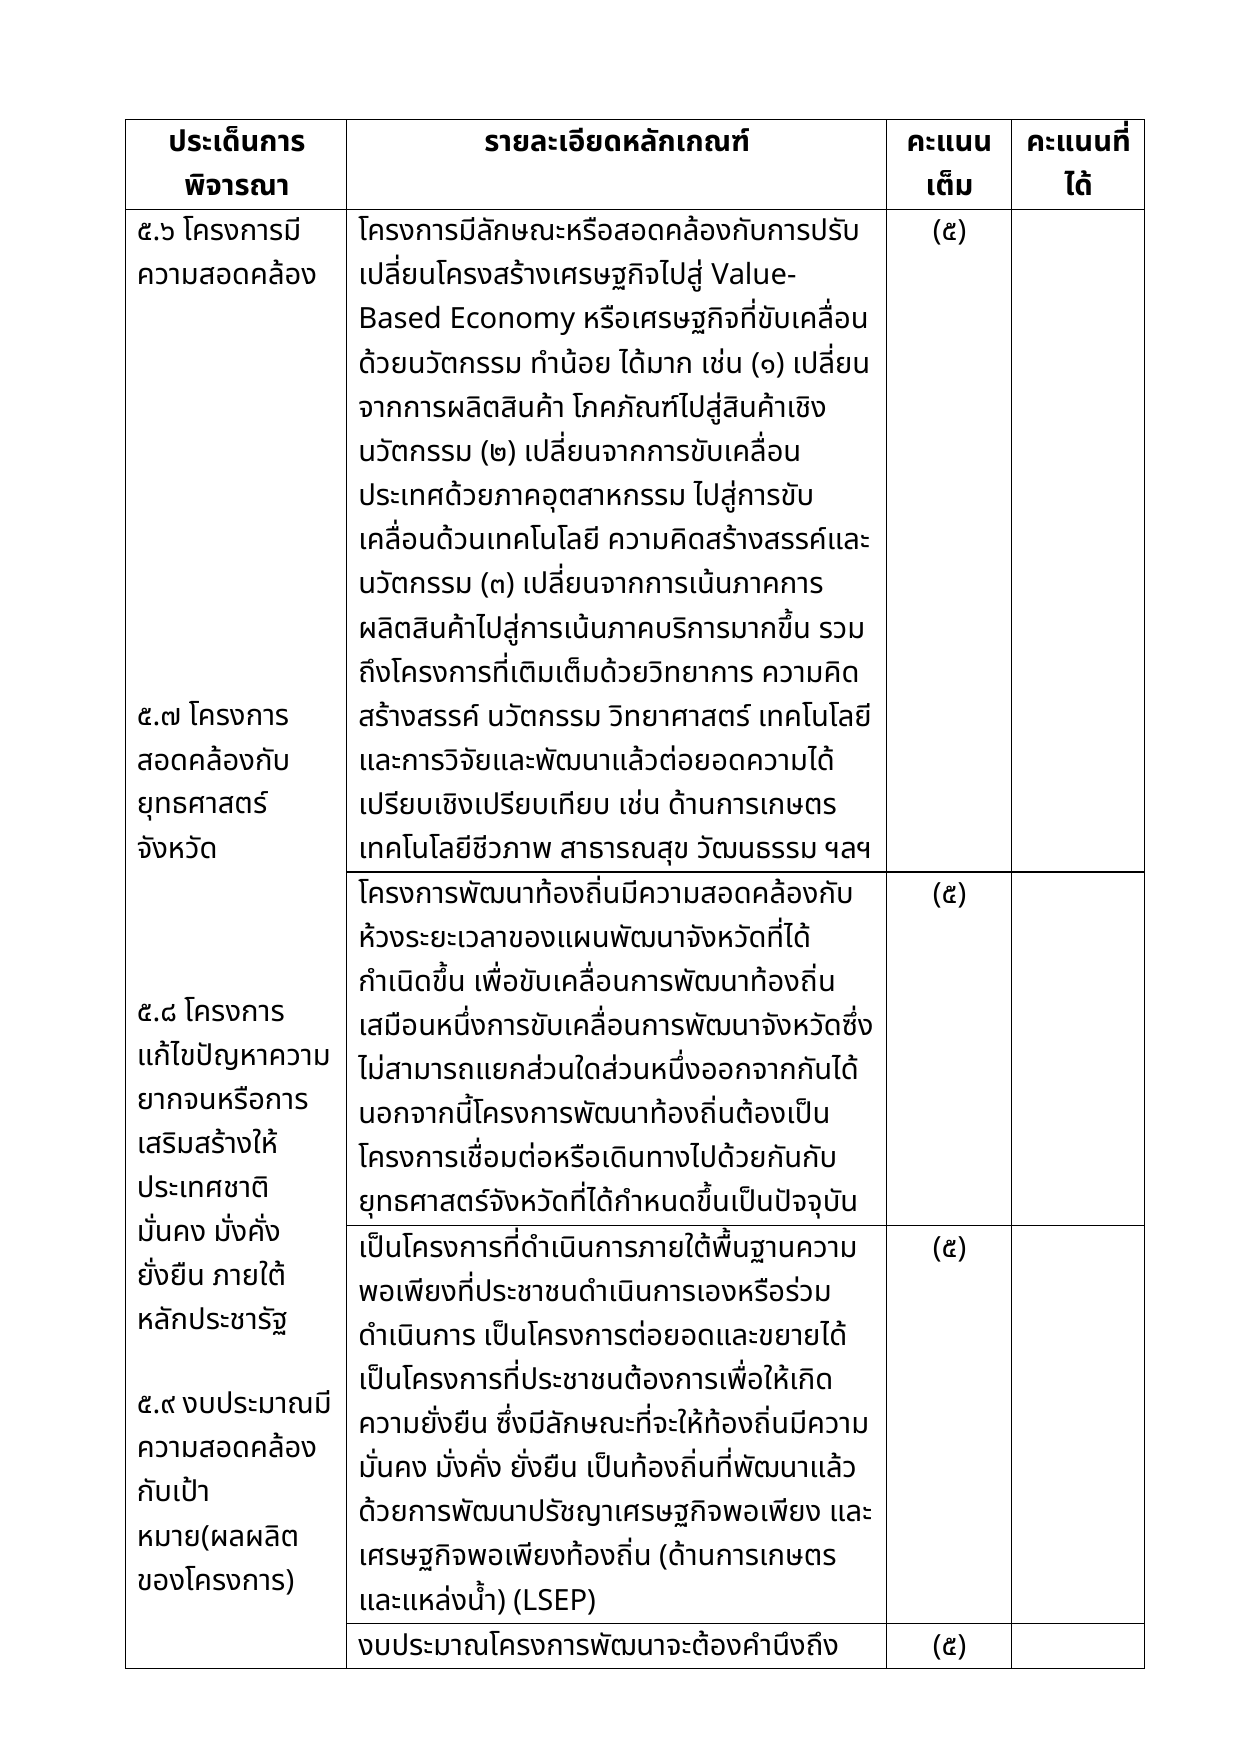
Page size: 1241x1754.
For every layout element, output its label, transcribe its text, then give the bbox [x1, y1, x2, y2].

table_cell [1012, 1624, 1144, 1668]
table_header รายละเอียดหลักเกณฑ์ [347, 120, 886, 208]
table_header ประเด็นการพิจารณา [126, 120, 346, 208]
table_header คะแนนเต็ม [887, 120, 1011, 208]
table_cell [347, 1624, 886, 1668]
table_cell โครงการมีลักษณะหรือสอดคล้องกับการปรับเปลี่ยนโครงสร้างเศรษฐกิจไปสู่ Value-Based Economy หรือเศรษฐกิจที่ขับเคลื่อนด้วยนวัตกรรม ทำน้อย ได้มาก เช่น (๑) เปลี่ยนจากการผลิตสินค้า โภคภัณฑ์ไปสู่สินค้าเชิงนวัตกรรม (๒) เปลี่ยนจากการขับเคลื่อนประเทศด้วยภาคอุตสาหกรรม ไปสู่การขับเคลื่อนด้วนเทคโนโลยี ความคิดสร้างสรรค์และนวัตกรรม (๓) เปลี่ยนจากการเน้นภาคการผลิตสินค้าไปสู่การเน้นภาคบริการมากขึ้น รวมถึงโครงการที่เติมเต็มด้วยวิทยาการ ความคิดสร้างสรรค์ นวัตกรรม วิทยาศาสตร์ เทคโนโลยี และการวิจัยและพัฒนาแล้วต่อยอดความได้เปรียบเชิงเปรียบเทียบ เช่น ด้านการเกษตรเทคโนโลยีชีวภาพ สาธารณสุข วัฒนธรรม ฯลฯ [347, 210, 886, 871]
table_cell (๕) [887, 1226, 1011, 1623]
table_cell [1012, 1226, 1144, 1623]
table_cell (๕) [887, 210, 1011, 871]
table_cell ๕.๖ โครงการมีความสอดคล้อง ๕.๗ โครงการสอดคล้องกับยุทธศาสตร์จังหวัด ๕.๘ โครงการแก้ไขปัญหาความยากจนหรือการเสริมสร้างให้ประเทศชาติมั่นคง มั่งคั่ง ยั่งยืน ภายใต้หลักประชารัฐ ๕.๙ งบประมาณมีความสอดคล้องกับเป้าหมาย(ผลผลิตของโครงการ) ๕.๑๐ มีการประมาณการราคาถูกต้องตามหลักวิธีการงบประมาณ ๕.๑๑ มีการกำหนดตัวชี้วัด (KPI) และสอดคล้องกับวัตถุประสงค์และผลที่คาดว่าจะได้รับ [126, 210, 346, 1668]
table_cell [1012, 210, 1144, 871]
table_cell โครงการพัฒนาท้องถิ่นมีความสอดคล้องกับห้วงระยะเวลาของแผนพัฒนาจังหวัดที่ได้กำเนิดขึ้น เพื่อขับเคลื่อนการพัฒนาท้องถิ่นเสมือนหนึ่งการขับเคลื่อนการพัฒนาจังหวัดซึ่งไม่สามารถแยกส่วนใดส่วนหนึ่งออกจากกันได้ นอกจากนี้โครงการพัฒนาท้องถิ่นต้องเป็นโครงการเชื่อมต่อหรือเดินทางไปด้วยกันกับยุทธศาสตร์จังหวัดที่ได้กำหนดขึ้นเป็นปัจจุบัน [347, 873, 886, 1225]
table_cell [1012, 873, 1144, 1225]
table_header คะแนนที่ได้ [1012, 120, 1144, 208]
table_cell (๕) [887, 1624, 1011, 1668]
table_cell (๕) [887, 873, 1011, 1225]
table_cell เป็นโครงการที่ดำเนินการภายใต้พื้นฐานความพอเพียงที่ประชาชนดำเนินการเองหรือร่วมดำเนินการ เป็นโครงการต่อยอดและขยายได้ เป็นโครงการที่ประชาชนต้องการเพื่อให้เกิดความยั่งยืน ซึ่งมีลักษณะที่จะให้ท้องถิ่นมีความมั่นคง มั่งคั่ง ยั่งยืน เป็นท้องถิ่นที่พัฒนาแล้วด้วยการพัฒนาปรัชญาเศรษฐกิจพอเพียง และเศรษฐกิจพอเพียงท้องถิ่น (ด้านการเกษตรและแหล่งน้ำ) (LSEP) [347, 1226, 886, 1623]
